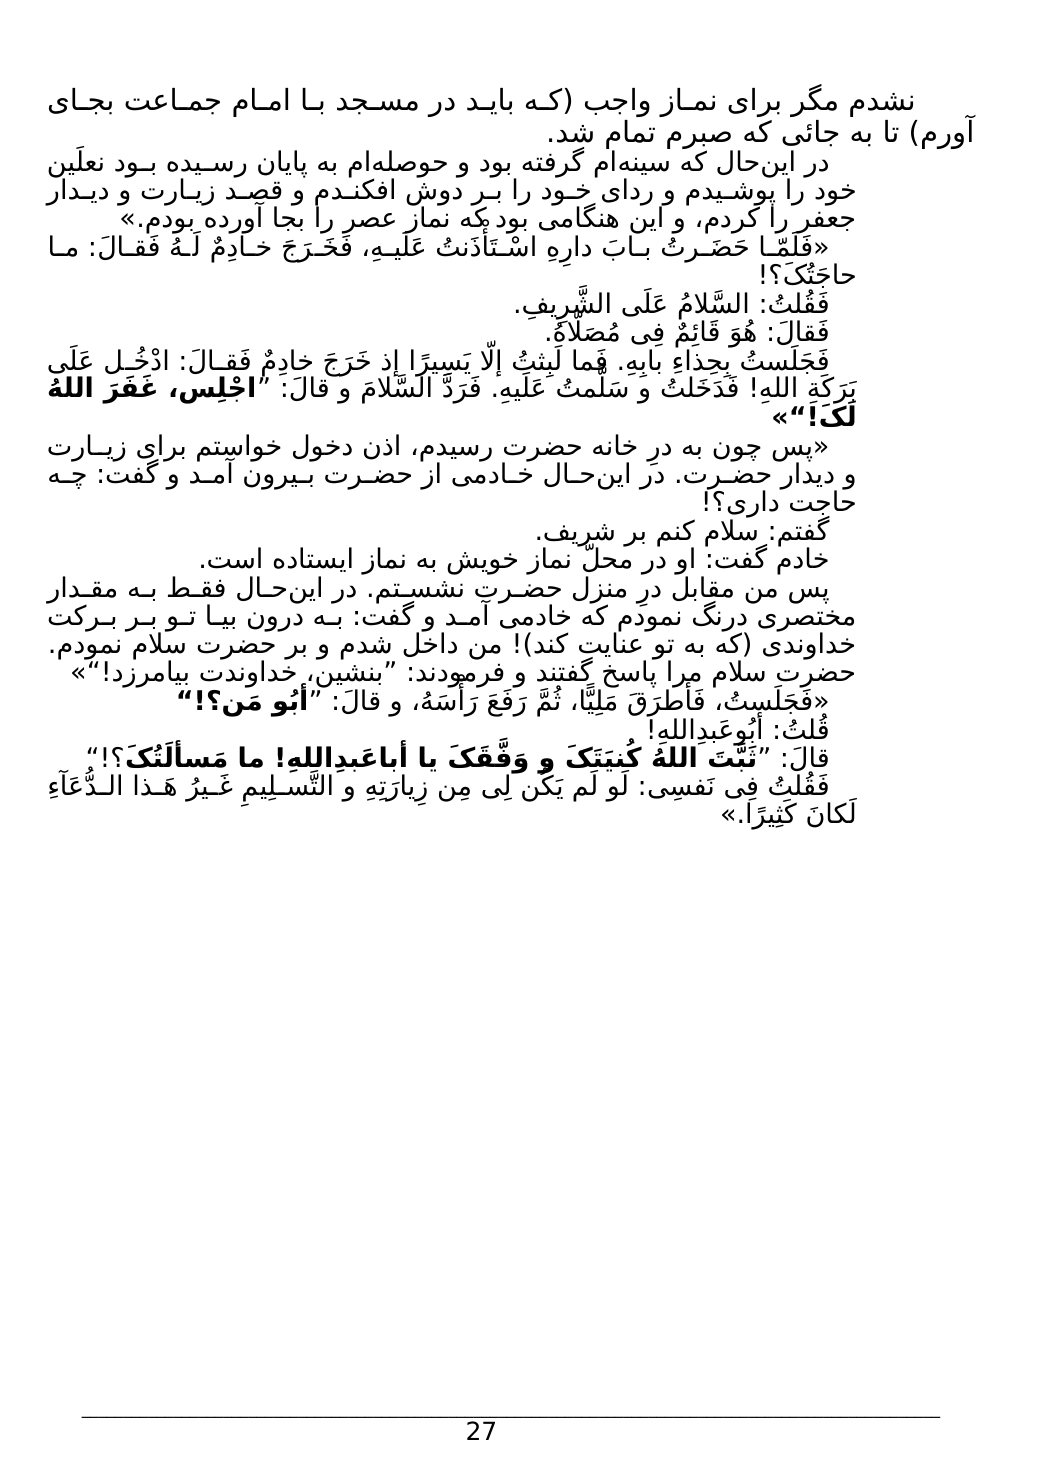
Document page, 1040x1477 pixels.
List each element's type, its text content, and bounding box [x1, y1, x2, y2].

text قُلتُ: أبُوعَبدِاللهِ! [47, 717, 857, 745]
text فَقُلتُ فِی نَفسِی: لَو لَم یَکُن لِی مِن زِیارَتِهِ و التَّسلِیمِ غَیرُ هَذا الدُّعَآءِ لَکانَ کَثِیرًا.» [47, 773, 857, 830]
text نشدم مگر برای نماز واجب (که باید در مسجد با امام جماعت بجای آورم) تا به جائی که صبرم تمام شد. [47, 84, 975, 149]
text «پس چون به درِ خانه حضرت رسیدم، اذن دخول خواستم برای زیارت و دیدار حضرت. در این‌حال خادمی از حضرت بیرون آمد و گفت: چه حاجت داری؟! [47, 433, 857, 518]
text گفتم: سلام کنم بر شریف. [47, 518, 857, 546]
text فَقُلتُ: السَّلامُ عَلَی الشَّرِیفِ. [47, 291, 857, 319]
text فَجَلَستُ بِحِذاءِ بابِهِ. فَما لَبِثتُ إلّا یَسِیرًا إذ خَرَجَ خادِمٌ فَقالَ: ادْخُل عَلَی بَرَکَةِ اللهِ! فَدَخَلتُ و سَلَّمتُ عَلَیهِ. فَرَدَّ السَّلامَ و قالَ: ”اجْلِس، غَفَرَ اللهُ لَکَ!“» [47, 347, 857, 433]
text فَقالَ: هُوَ قَائِمٌ فِی مُصَلّاهُ. [47, 319, 857, 347]
text «فَلَمّا حَضَرتُ بابَ دارِهِ اسْتَأْذَنتُ عَلَیهِ، فَخَرَجَ خادِمٌ لَهُ فَقالَ: ما حاجَتُکَ؟! [47, 234, 857, 291]
text خادم گفت: او در محلّ نماز خویش به نماز ایستاده است. [47, 546, 857, 574]
text «فَجَلَستُ، فَأطرَقَ مَلِیًّا، ثُمَّ رَفَعَ رَأْسَهُ، و قالَ: ”أبُو مَن‌؟!“ [47, 688, 857, 717]
text در این‌حال که سینه‌ام گرفته بود و حوصله‌ام به پایان رسیده بود نعلَین خود را پوشیدم و ردای خود را بر دوش افکندم و قصد زیارت و دیدار جعفر را کردم، و این هنگامی بود که نماز عصر را بجا آورده بودم.‌» [47, 149, 857, 234]
text پس من مقابل درِ منزل حضرت نشستم. در این‌حال فقط به مقدار مختصری درنگ نمودم که خادمی آمد و گفت: به درون بیا تو بر برکت خداوندی (که به تو عنایت کند)! من داخل شدم و بر حضرت سلام نمودم. حضرت سلام مرا پاسخ گفتند و فرمودند: ”بنشین، خداوندت بیامرزد!“» [47, 574, 857, 688]
text قالَ: ”ثَبَّتَ اللهُ کُنیَتَکَ و وَفَّقَکَ یا أباعَبدِاللهِ! ما مَسألَتُکَ‌؟!“ [47, 745, 857, 773]
